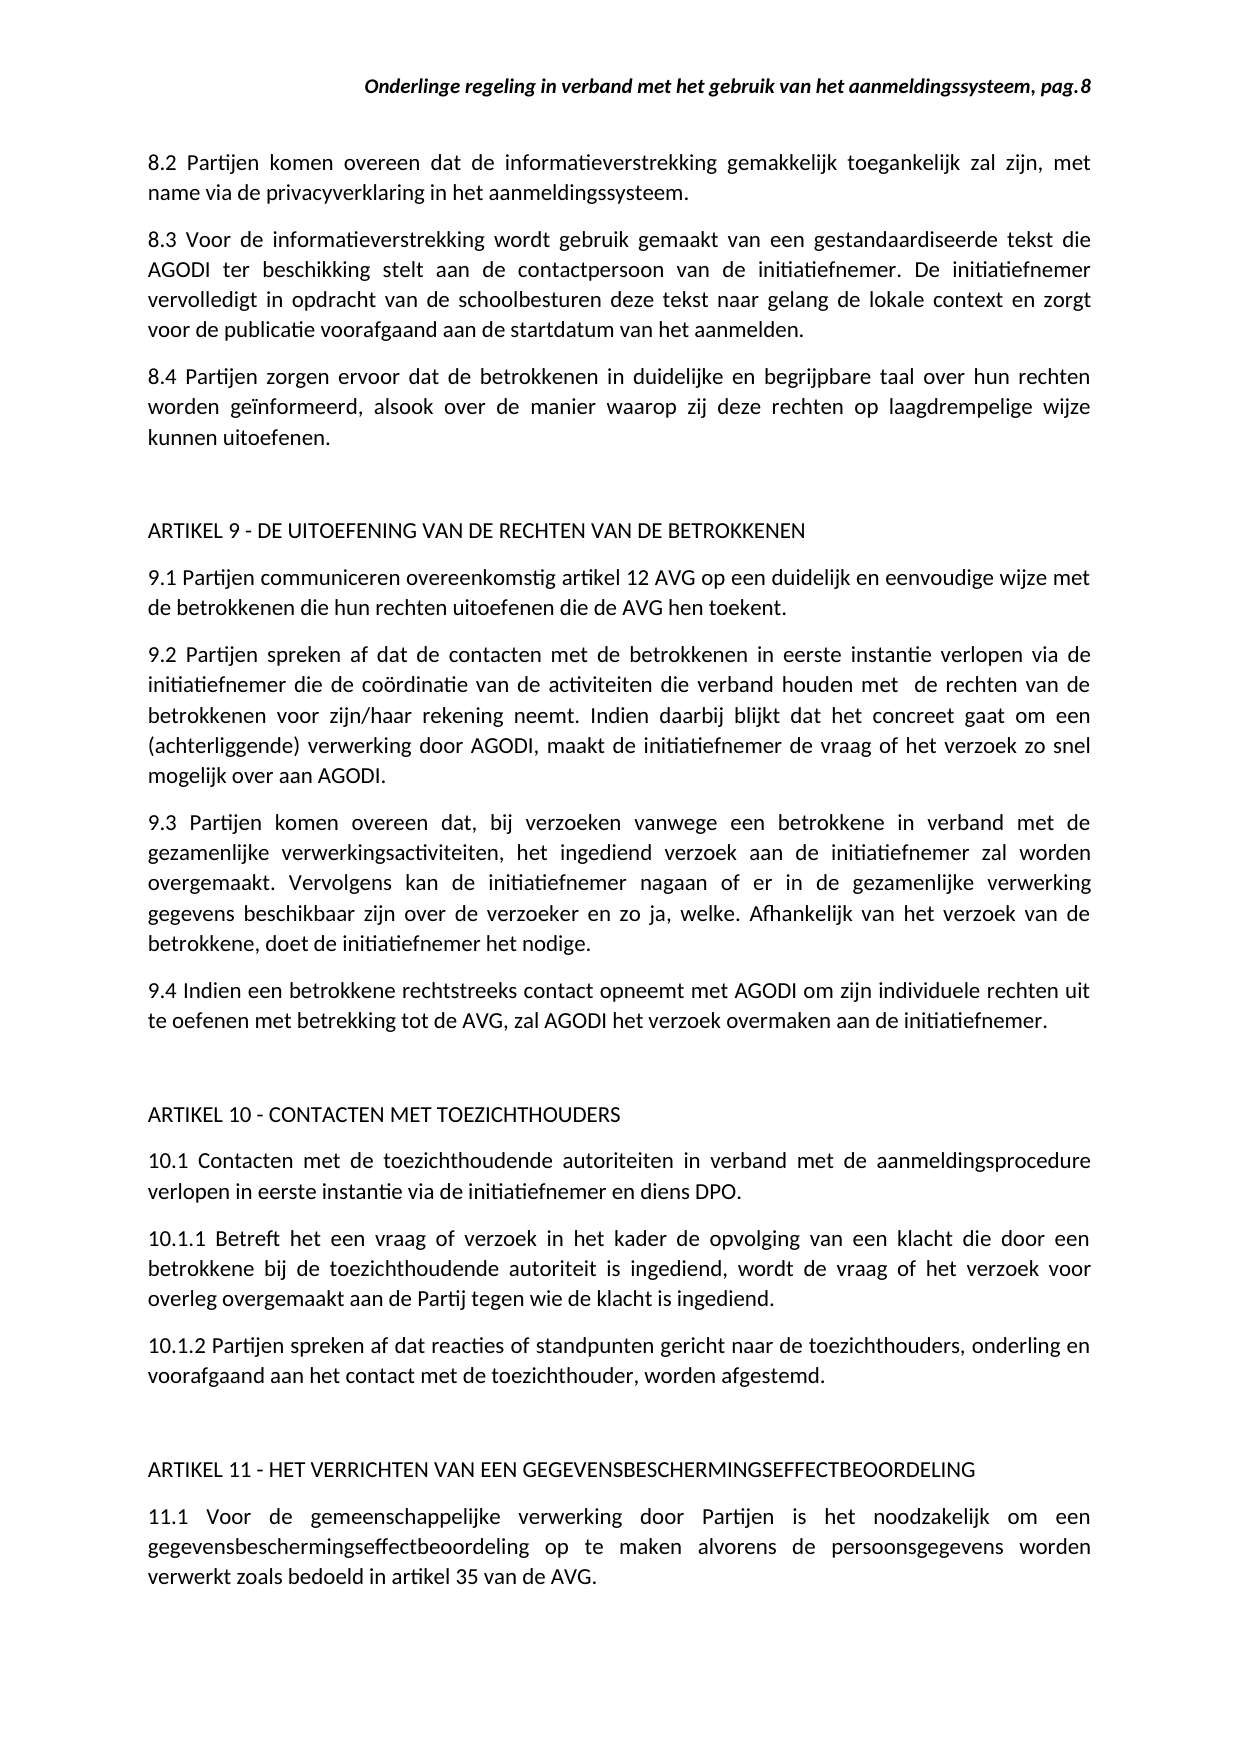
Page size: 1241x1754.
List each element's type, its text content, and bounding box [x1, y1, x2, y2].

text 9.3 Partijen komen overeen dat, bij verzoeken vanwege een betrokkene in verband met de gezamenlijke verwerkingsactiviteiten, het ingediend verzoek aan de initiatiefnemer zal worden overgemaakt. Vervolgens kan de initiatiefnemer nagaan of er in de gezamenlijke verwerking gegevens beschikbaar zijn over de verzoeker en zo ja, welke. Afhankelijk van het verzoek van de betrokkene, doet de initiatiefnemer het nodige. [148, 808, 1093, 957]
text 8.4 Partijen zorgen ervoor dat de betrokkenen in duidelijke en begrijpbare taal over hun rechten worden geïnformeerd, alsook over de manier waarop zij deze rechten op laagdrempelige wijze kunnen uitoefenen. [148, 362, 1093, 451]
text 10.1 Contacten met de toezichthoudende autoriteiten in verband met de aanmeldingsprocedure verlopen in eerste instantie via de initiatiefnemer en diens DPO. [148, 1147, 1093, 1205]
text ARTIKEL 9 - DE UITOEFENING VAN DE RECHTEN VAN DE BETROKKENEN [148, 516, 1093, 544]
text 11.1 Voor de gemeenschappelijke verwerking door Partijen is het noodzakelijk om een gegevensbeschermingseffectbeoordeling op te maken alvorens de persoonsgegevens worden verwerkt zoals bedoeld in artikel 35 van de AVG. [148, 1502, 1093, 1590]
text ARTIKEL 10 - CONTACTEN MET TOEZICHTHOUDERS [148, 1100, 1093, 1128]
text 8.2 Partijen komen overeen dat de informatieverstrekking gemakkelijk toegankelijk zal zijn, met name via de privacyverklaring in het aanmeldingssysteem. [148, 148, 1093, 206]
text 9.4 Indien een betrokkene rechtstreeks contact opneemt met AGODI om zijn individuele rechten uit te oefenen met betrekking tot de AVG, zal AGODI het verzoek overmaken aan de initiatiefnemer. [148, 976, 1093, 1034]
text 10.1.1 Betreft het een vraag of verzoek in het kader de opvolging van een klacht die door een betrokkene bij de toezichthoudende autoriteit is ingediend, wordt de vraag of het verzoek voor overleg overgemaakt aan de Partij tegen wie de klacht is ingediend. [148, 1224, 1093, 1312]
text 8.3 Voor de informatieverstrekking wordt gebruik gemaakt van een gestandaardiseerde tekst die AGODI ter beschikking stelt aan de contactpersoon van de initiatiefnemer. De initiatiefnemer vervolledigt in opdracht van de schoolbesturen deze tekst naar gelang de lokale context en zorgt voor de publicatie voorafgaand aan de startdatum van het aanmelden. [148, 225, 1093, 343]
text ARTIKEL 11 - HET VERRICHTEN VAN EEN GEGEVENSBESCHERMINGSEFFECTBEOORDELING [148, 1455, 1093, 1483]
text 10.1.2 Partijen spreken af dat reacties of standpunten gericht naar de toezichthouders, onderling en voorafgaand aan het contact met de toezichthouder, worden afgestemd. [148, 1331, 1093, 1389]
text 9.1 Partijen communiceren overeenkomstig artikel 12 AVG op een duidelijk en eenvoudige wijze met de betrokkenen die hun rechten uitoefenen die de AVG hen toekent. [148, 563, 1093, 621]
text 9.2 Partijen spreken af dat de contacten met de betrokkenen in eerste instantie verlopen via de initiatiefnemer die de coördinatie van de activiteiten die verband houden met de rechten van de betrokkenen voor zijn/haar rekening neemt. Indien daarbij blijkt dat het concreet gaat om een (achterliggende) verwerking door AGODI, maakt de initiatiefnemer de vraag of het verzoek zo snel mogelijk over aan AGODI. [148, 640, 1093, 789]
